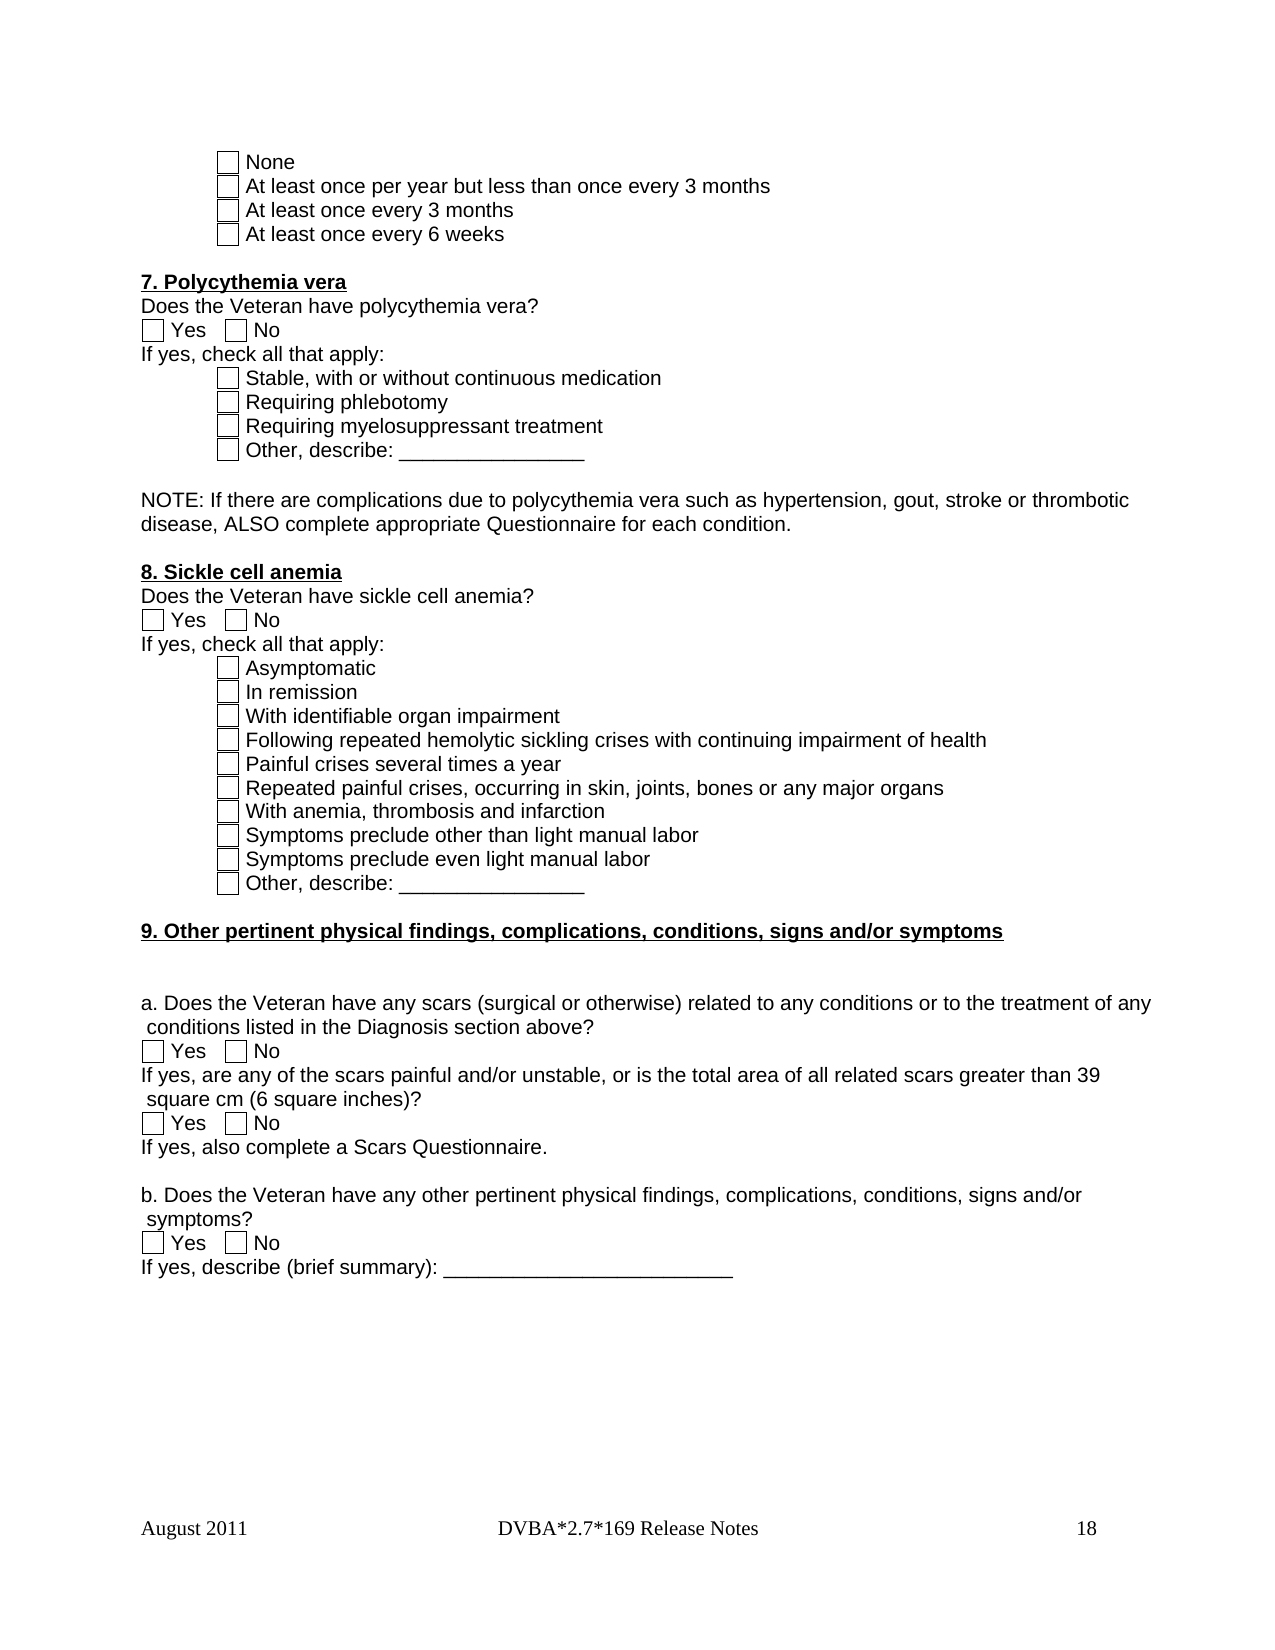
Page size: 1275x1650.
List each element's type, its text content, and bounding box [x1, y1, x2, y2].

text 7. Polycythemia vera [141, 270, 1275, 294]
text Yes No [141, 608, 1275, 632]
text If yes, check all that apply: [141, 342, 1275, 366]
text None [216, 150, 1275, 174]
text 8. Sickle cell anemia [141, 560, 1275, 584]
text a. Does the Veteran have any scars (surgical or otherwise) related to any conditions or to the treatment of any [141, 991, 1275, 1015]
text Other, describe: ________________ [141, 437, 1275, 461]
text Symptoms preclude even light manual labor [216, 847, 1275, 871]
text Yes No [247, 1231, 1275, 1254]
text At least once per year but less than once every 3 months [216, 174, 1275, 198]
text In remission [216, 679, 1275, 703]
text Yes No [141, 1111, 1275, 1135]
text If yes, also complete a Scars Questionnaire. [141, 1135, 1275, 1159]
text Other, describe: ________________ [141, 871, 1275, 895]
text If yes, are any of the scars painful and/or unstable, or is the total area of all related scars greater than 39 [141, 1063, 1275, 1087]
text With identifiable organ impairment [216, 703, 1275, 727]
text At least once every 3 months [216, 198, 1275, 222]
text NOTE: If there are complications due to polycythemia vera such as hypertension, gout, stroke or thrombotic [141, 488, 1275, 512]
text If yes, describe (brief summary): _________________________ [141, 1254, 1275, 1278]
text disease, ALSO complete appropriate Questionnaire for each condition. [141, 512, 1275, 536]
text Does the Veteran have polycythemia vera? [141, 294, 1275, 318]
text symptoms? [141, 1207, 1275, 1231]
text square cm (6 square inches)? [141, 1087, 1275, 1111]
text Following repeated hemolytic sickling crises with continuing impairment of health [216, 727, 1275, 751]
text Yes No [164, 1231, 225, 1254]
text 9. Other pertinent physical findings, complications, conditions, signs and/or symptoms [141, 919, 1275, 943]
text Repeated painful crises, occurring in skin, joints, bones or any major organs [216, 775, 1275, 799]
text With anemia, thrombosis and infarction [216, 799, 1275, 823]
text conditions listed in the Diagnosis section above? [141, 1015, 1275, 1039]
text b. Does the Veteran have any other pertinent physical findings, complications, conditions, signs and/or [141, 1183, 1275, 1207]
text Yes No [141, 318, 1275, 342]
text Painful crises several times a year [216, 751, 1275, 775]
text Does the Veteran have sickle cell anemia? [141, 584, 1275, 608]
text Stable, with or without continuous medication [216, 366, 1275, 389]
text Yes No [226, 1232, 246, 1253]
text At least once every 6 weeks [216, 222, 1275, 246]
text If yes, check all that apply: [141, 632, 1275, 656]
text Yes No [143, 1232, 163, 1253]
text Requiring phlebotomy [216, 389, 1275, 413]
text Requiring myelosuppressant treatment [216, 413, 1275, 437]
text Asymptomatic [239, 656, 1275, 679]
text Symptoms preclude other than light manual labor [216, 823, 1275, 847]
text Yes No [141, 1039, 1275, 1063]
